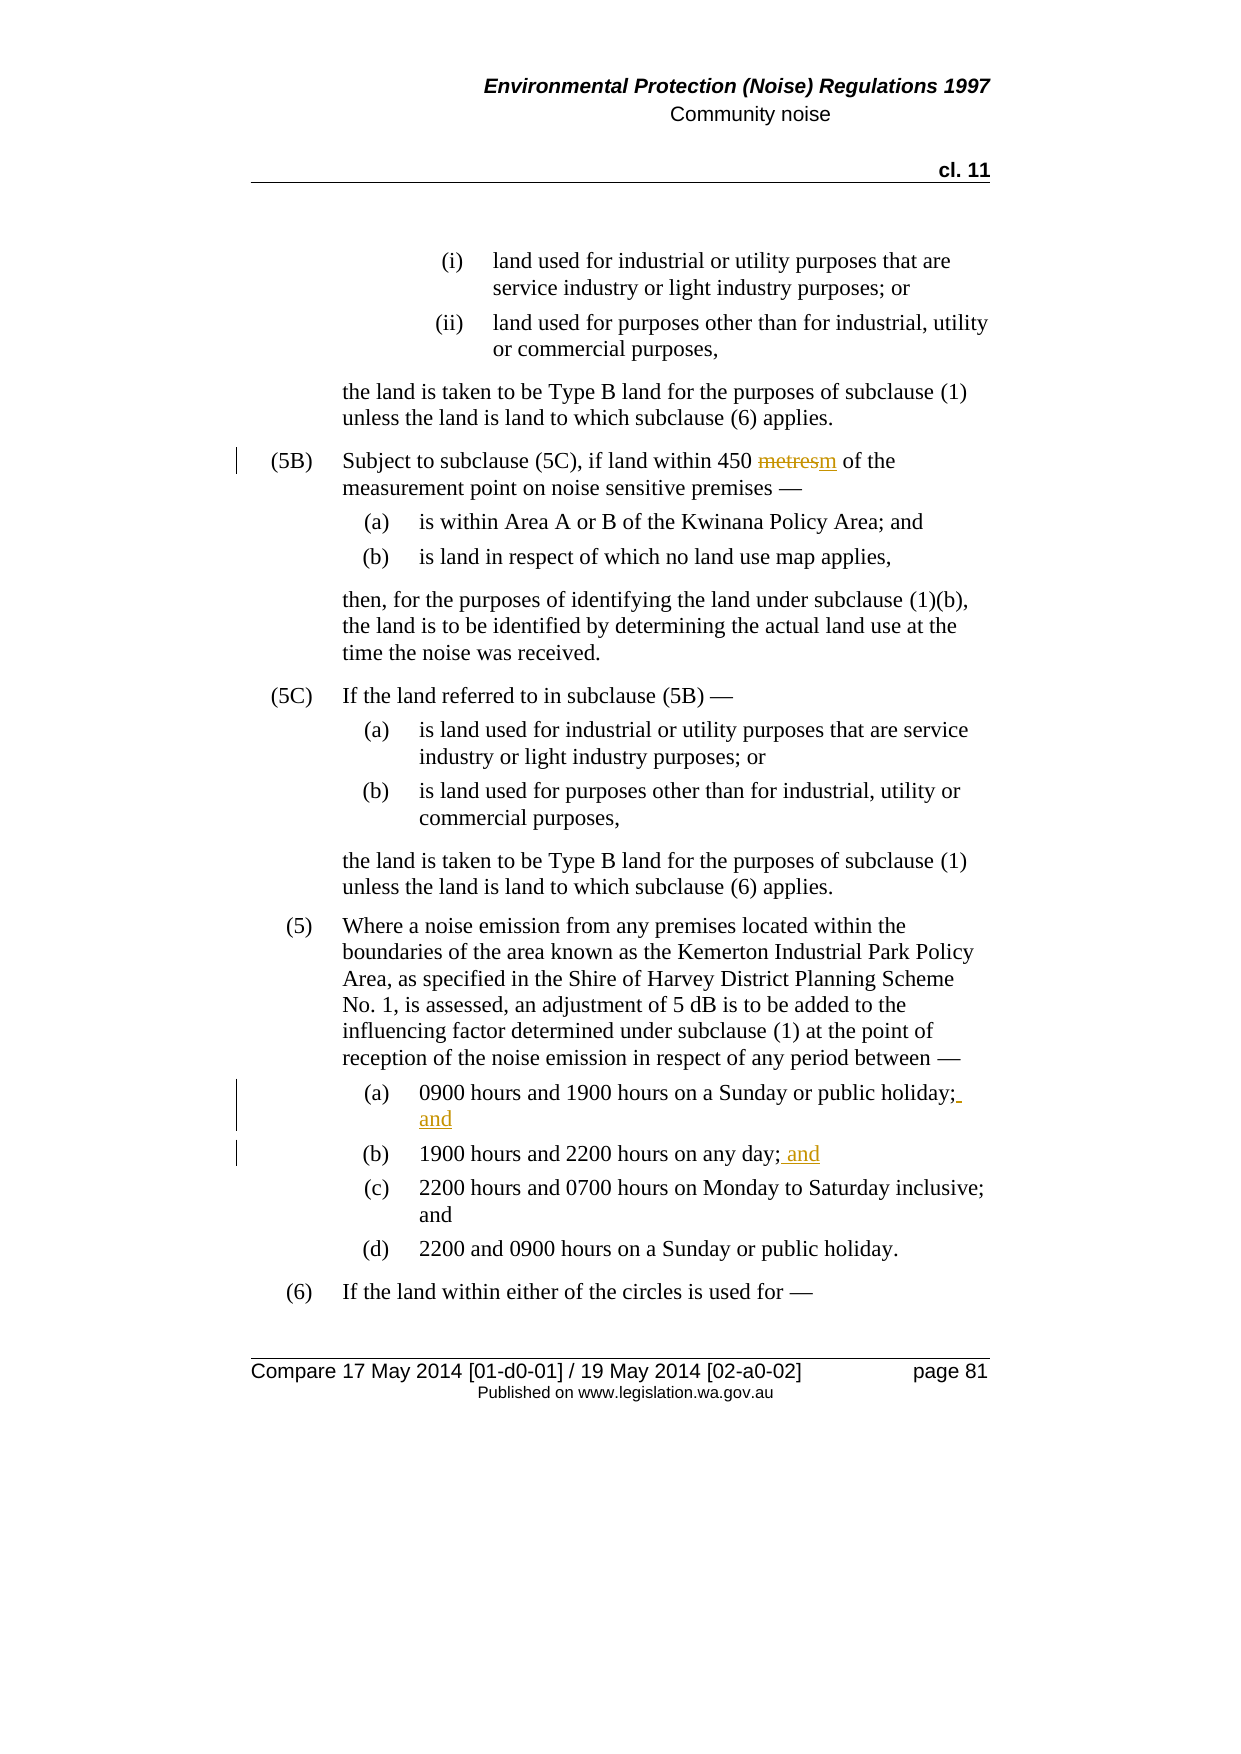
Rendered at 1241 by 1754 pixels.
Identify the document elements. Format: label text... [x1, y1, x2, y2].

text (d) 2200 and 0900 hours on a Sunday or public holiday. [251, 1235, 990, 1262]
text (ii) land used for purposes other than for industrial, utility or commercial purposes, [251, 308, 990, 361]
text then, for the purposes of identifying the land under subclause (1)(b), the land is to be identified by determining the actual land use at the time the noise was received. [251, 586, 990, 665]
text (b) is land used for purposes other than for industrial, utility or commercial purposes, [251, 777, 990, 830]
text (a) 0900 hours and 1900 hours on a Sunday or public holiday; [251, 1078, 990, 1131]
text (a) is within Area A or B of the Kwinana Policy Area; and [251, 508, 990, 535]
text (b) is land in respect of which no land use map applies, [251, 543, 990, 569]
text the land is taken to be Type B land for the purposes of subclause (1) unless the land is land to which subclause (6) applies. [251, 847, 990, 899]
text (6) If the land within either of the circles is used for — [251, 1278, 990, 1305]
text (b) 1900 hours and 2200 hours on any day; [251, 1139, 990, 1166]
text (5C) If the land referred to in subclause (5B) — [251, 682, 990, 708]
text the land is taken to be Type B land for the purposes of subclause (1) unless the land is land to which subclause (6) applies. [251, 378, 990, 431]
text (i) land used for industrial or utility purposes that are service industry or light industry purposes; or [251, 247, 990, 300]
text (5B) Subject to subclause (5C), if land within 450 of the measurement point on noise sensitive premises — [251, 447, 990, 500]
text (5) Where a noise emission from any premises located within the boundaries of the area known as the Kemerton Industrial Park Policy Area, as specified in the Shire of Harvey District Planning Scheme No. 1, is assessed, an adjustment of 5 dB is to be added to the influencing factor determined under subclause (1) at the point of reception of the noise emission in respect of any period between — [251, 912, 990, 1070]
text (a) is land used for industrial or utility purposes that are service industry or light industry purposes; or [251, 716, 990, 769]
text (c) 2200 hours and 0700 hours on Monday to Saturday inclusive; and [251, 1174, 990, 1227]
